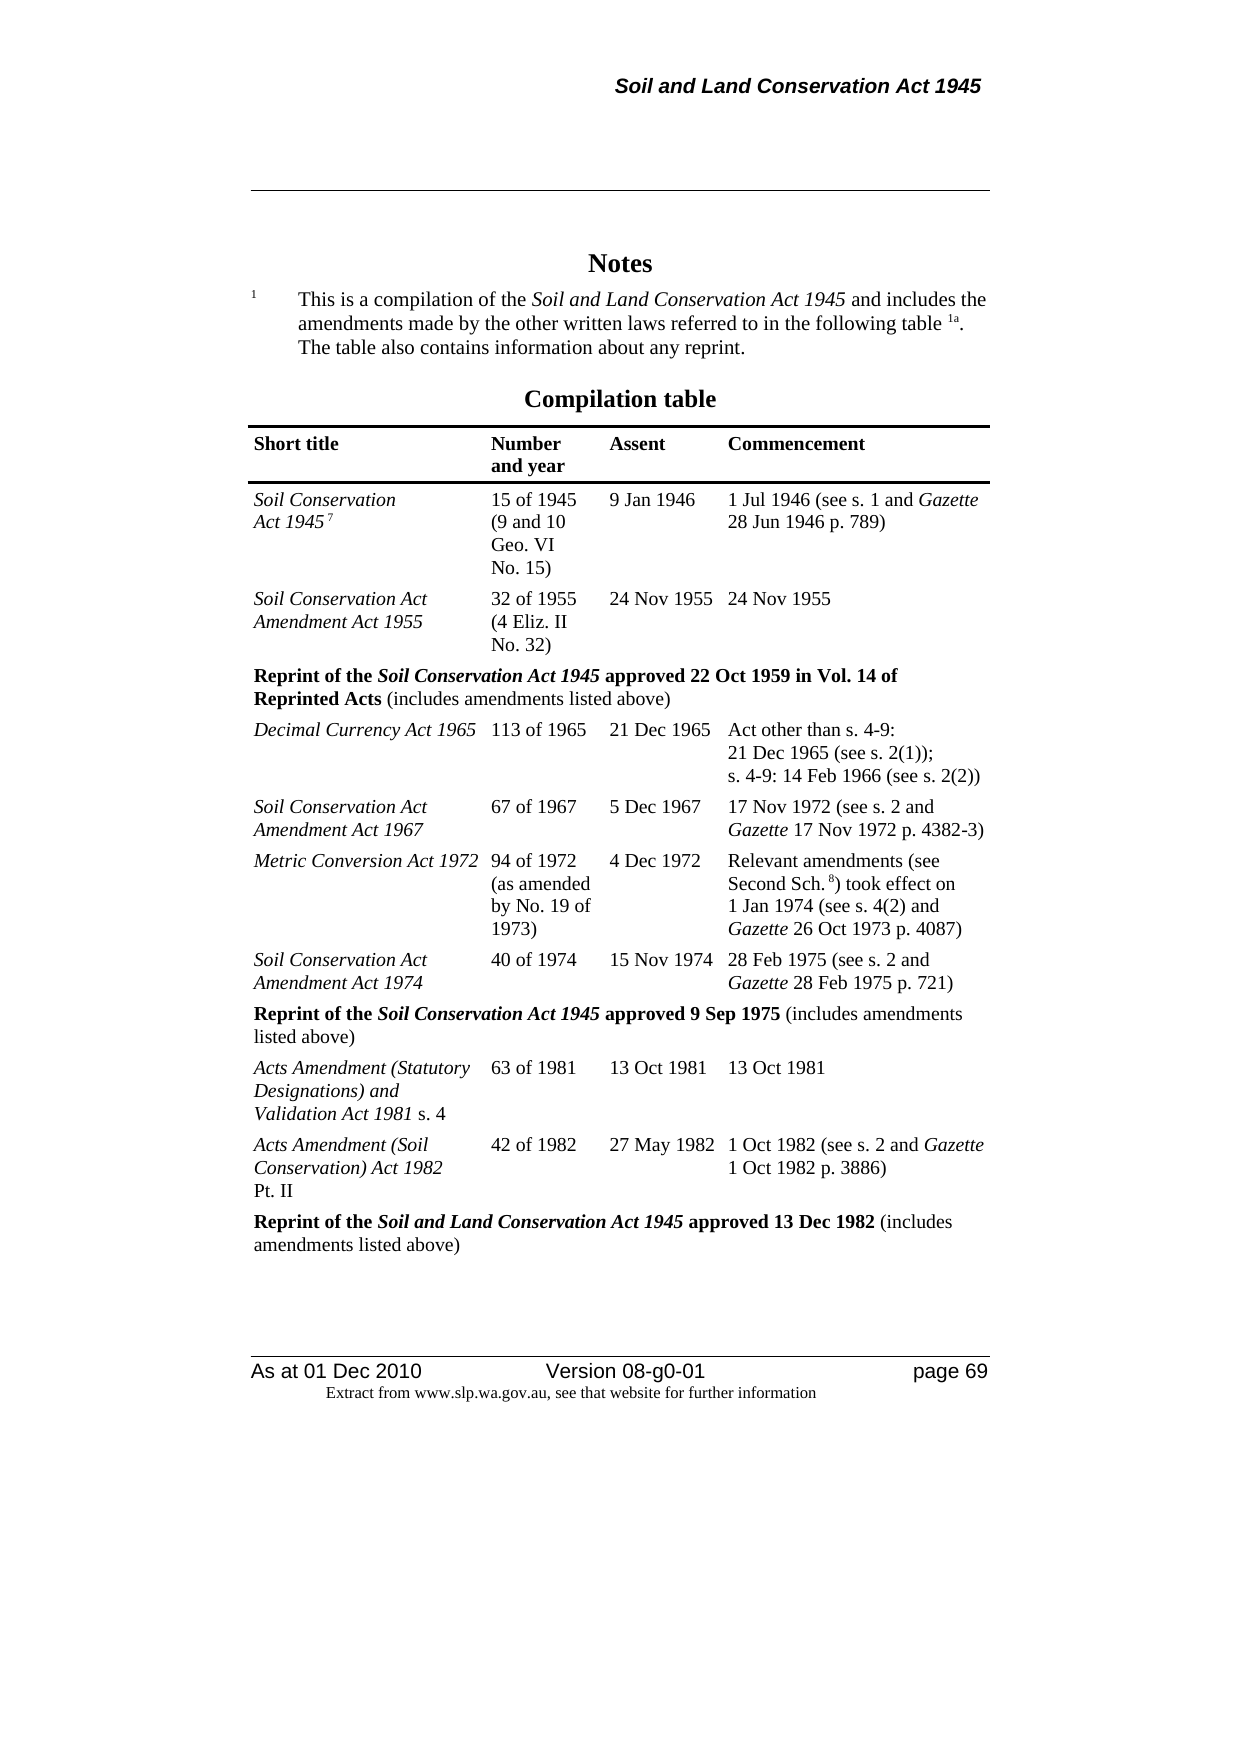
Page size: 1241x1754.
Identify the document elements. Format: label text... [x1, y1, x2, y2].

table_cell 94 of 1972 (as amended by No. 19 of 1973) [485, 845, 603, 944]
table_cell Soil Conservation Act Amendment Act 1974 [248, 944, 485, 998]
table_cell 67 of 1967 [485, 791, 603, 844]
table_cell 1 Jul 1946 (see s. 1 and Gazette 28 Jun 1946 p. 789) [722, 484, 990, 583]
table_cell 24 Nov 1955 [722, 583, 990, 660]
table_cell Soil Conservation Act 1945 7 [248, 484, 485, 583]
text 1 This is a compilation of the Soil and Land Conservation Act 1945 and includes the amendments made by the other written laws referred to in the following table 1a. The table also contains information about any reprint. [251, 287, 990, 359]
table_cell Reprint of the Soil Conservation Act 1945 approved 22 Oct 1959 in Vol. 14 of Reprinted Acts (includes amendments listed above) [248, 660, 990, 714]
table_header Short title [248, 428, 485, 481]
table_cell Acts Amendment (Statutory Designations) and Validation Act 1981 s. 4 [248, 1052, 485, 1129]
table_cell 42 of 1982 [485, 1129, 603, 1206]
table_cell 9 Jan 1946 [604, 484, 722, 583]
table_header Number and year [485, 428, 603, 481]
table_cell 13 Oct 1981 [722, 1052, 990, 1129]
table_header Assent [604, 428, 722, 481]
table_cell 1 Oct 1982 (see s. 2 and Gazette 1 Oct 1982 p. 3886) [722, 1129, 990, 1206]
table_cell 40 of 1974 [485, 944, 603, 998]
table_cell 15 of 1945 (9 and 10 Geo. VI No. 15) [485, 484, 603, 583]
table_cell 4 Dec 1972 [604, 845, 722, 944]
table_cell Reprint of the Soil and Land Conservation Act 1945 approved 13 Dec 1982 (includes amendments listed above) [248, 1206, 990, 1259]
subtitle Notes [251, 247, 990, 279]
table_cell Soil Conservation Act Amendment Act 1967 [248, 791, 485, 844]
table_cell 5 Dec 1967 [604, 791, 722, 844]
table_cell Relevant amendments (see Second Sch. 8) took effect on 1 Jan 1974 (see s. 4(2) and Gazette 26 Oct 1973 p. 4087) [722, 845, 990, 944]
table_cell Metric Conversion Act 1972 [248, 845, 485, 944]
table_cell 13 Oct 1981 [604, 1052, 722, 1129]
subtitle Compilation table [251, 384, 990, 413]
table_cell 63 of 1981 [485, 1052, 603, 1129]
table_cell 32 of 1955 (4 Eliz. II No. 32) [485, 583, 603, 660]
table_cell Acts Amendment (Soil Conservation) Act 1982 Pt. II [248, 1129, 485, 1206]
table_cell 28 Feb 1975 (see s. 2 and Gazette 28 Feb 1975 p. 721) [722, 944, 990, 998]
table_cell Decimal Currency Act 1965 [248, 714, 485, 791]
table_cell 21 Dec 1965 [604, 714, 722, 791]
table_cell 24 Nov 1955 [604, 583, 722, 660]
table_cell 27 May 1982 [604, 1129, 722, 1206]
table_cell Reprint of the Soil Conservation Act 1945 approved 9 Sep 1975 (includes amendments listed above) [248, 998, 990, 1052]
table_cell 17 Nov 1972 (see s. 2 and Gazette 17 Nov 1972 p. 4382-3) [722, 791, 990, 844]
table_cell 15 Nov 1974 [604, 944, 722, 998]
table_header Commencement [722, 428, 990, 481]
table_cell Act other than s. 4-9: 21 Dec 1965 (see s. 2(1)); s. 4-9: 14 Feb 1966 (see s. 2(2)) [722, 714, 990, 791]
table_cell Soil Conservation Act Amendment Act 1955 [248, 583, 485, 660]
table_cell 113 of 1965 [485, 714, 603, 791]
